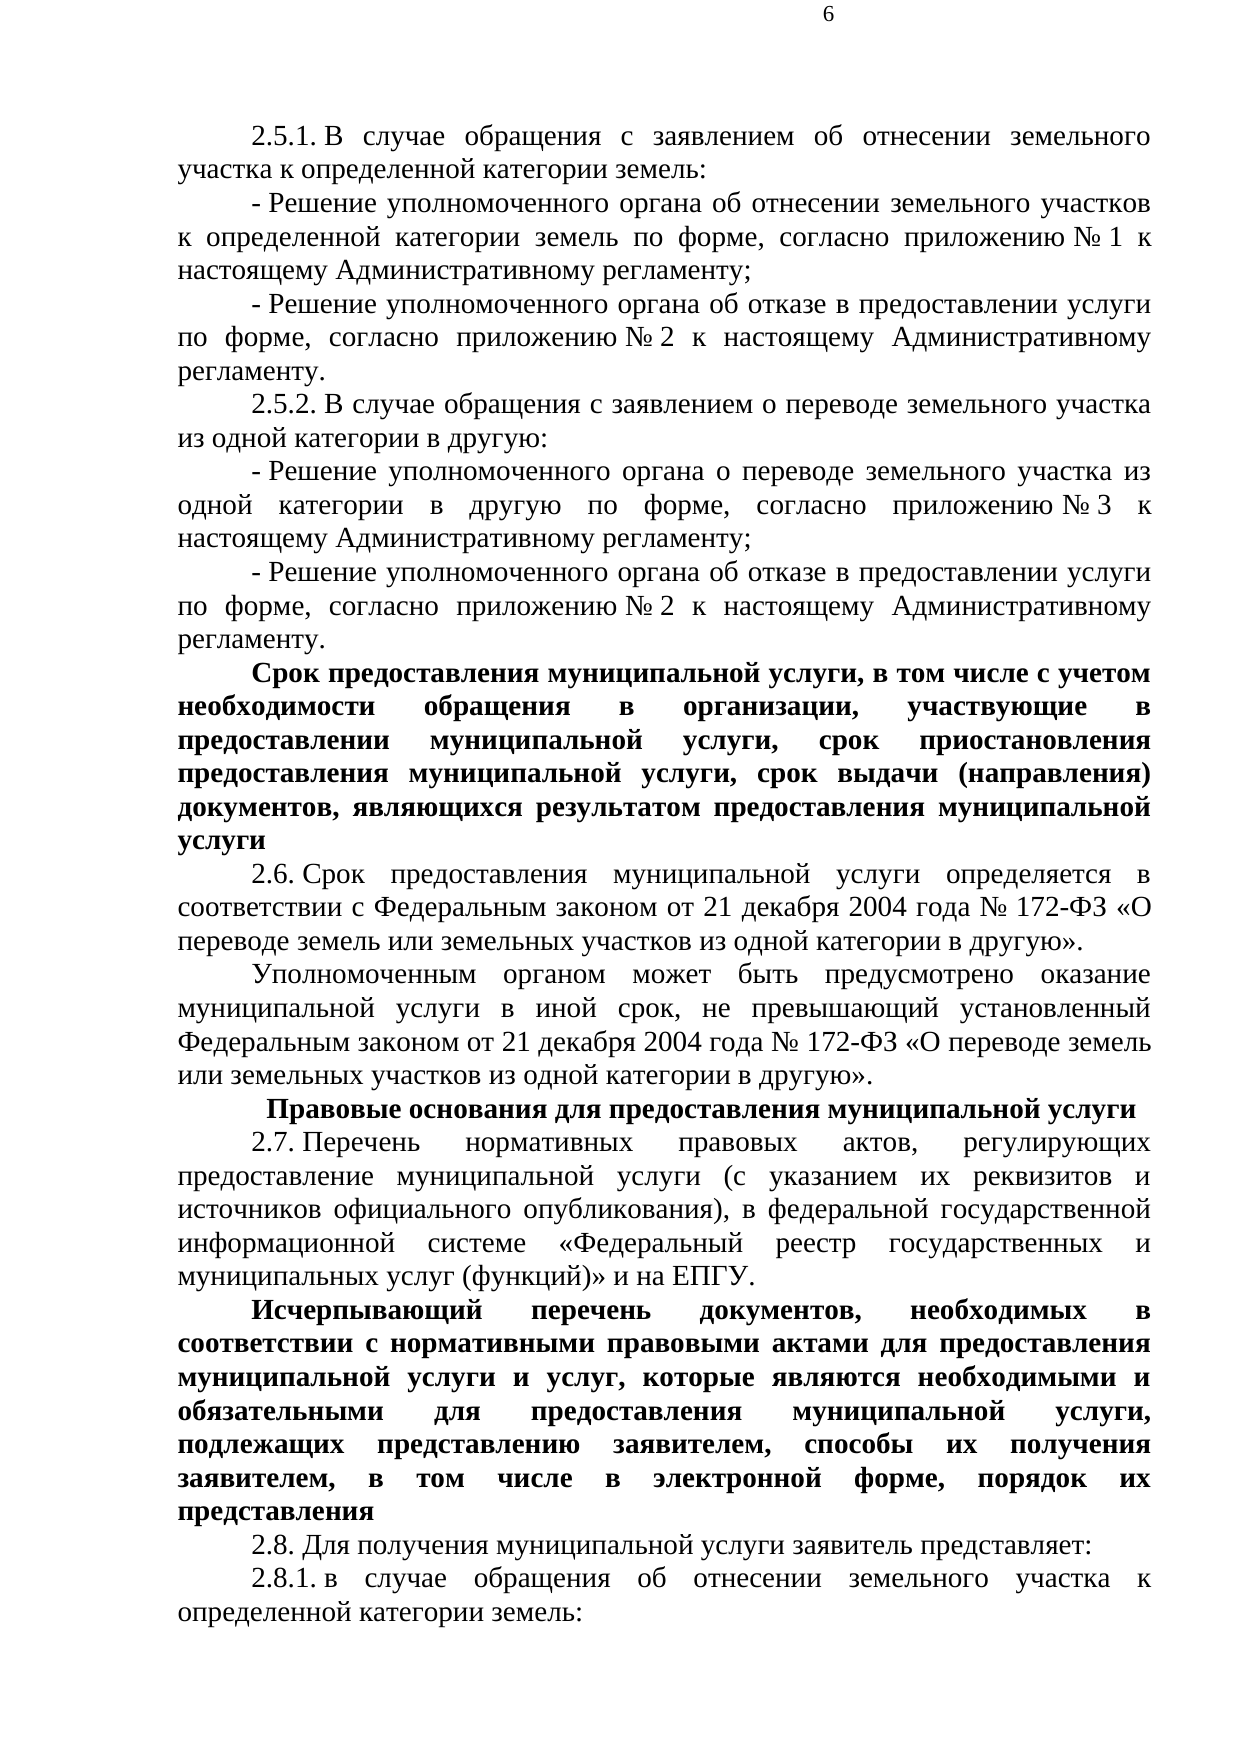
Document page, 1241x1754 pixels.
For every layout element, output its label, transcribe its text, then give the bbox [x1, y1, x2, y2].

text - Решение уполномоченного органа об отказе в предоставлении услуги по форме, согласно приложению № 2 к настоящему Административному регламенту. [177, 554, 1152, 655]
text Срок предоставления муниципальной услуги, в том числе с учетом необходимости обращения в организации, участвующие в предоставлении муниципальной услуги, срок приостановления предоставления муниципальной услуги, срок выдачи (направления) документов, являющихся результатом предоставления муниципальной услуги [177, 655, 1152, 856]
text 2.7. Перечень нормативных правовых актов, регулирующих предоставление муниципальной услуги (с указанием их реквизитов и источников официального опубликования), в федеральной государственной информационной системе «Федеральный реестр государственных и муниципальных услуг (функций)» и на ЕПГУ. [177, 1124, 1152, 1292]
text 2.5.2. В случае обращения с заявлением о переводе земельного участка из одной категории в другую: [177, 386, 1152, 453]
text Уполномоченным органом может быть предусмотрено оказание муниципальной услуги в иной срок, не превышающий установленный Федеральным законом от 21 декабря 2004 года № 172-ФЗ «О переводе земель или земельных участков из одной категории в другую». [177, 957, 1152, 1091]
text 2.6. Срок предоставления муниципальной услуги определяется в соответствии с Федеральным законом от 21 декабря 2004 года № 172-ФЗ «О переводе земель или земельных участков из одной категории в другую». [177, 856, 1152, 957]
text - Решение уполномоченного органа об отнесении земельного участков к определенной категории земель по форме, согласно приложению № 1 к настоящему Административному регламенту; [177, 185, 1152, 286]
text 2.5.1. В случае обращения с заявлением об отнесении земельного участка к определенной категории земель: [177, 118, 1152, 185]
text 2.8.1. в случае обращения об отнесении земельного участка к определенной категории земель: [177, 1560, 1152, 1627]
text - Решение уполномоченного органа об отказе в предоставлении услуги по форме, согласно приложению № 2 к настоящему Административному регламенту. [177, 286, 1152, 386]
text Правовые основания для предоставления муниципальной услуги [177, 1091, 1152, 1124]
text 2.8. Для получения муниципальной услуги заявитель представляет: [177, 1527, 1152, 1560]
text - Решение уполномоченного органа о переводе земельного участка из одной категории в другую по форме, согласно приложению № 3 к настоящему Административному регламенту; [177, 453, 1152, 554]
text Исчерпывающий перечень документов, необходимых в соответствии с нормативными правовыми актами для предоставления муниципальной услуги и услуг, которые являются необходимыми и обязательными для предоставления муниципальной услуги, подлежащих представлению заявителем, способы их получения заявителем, в том числе в электронной форме, порядок их представления [177, 1292, 1152, 1527]
